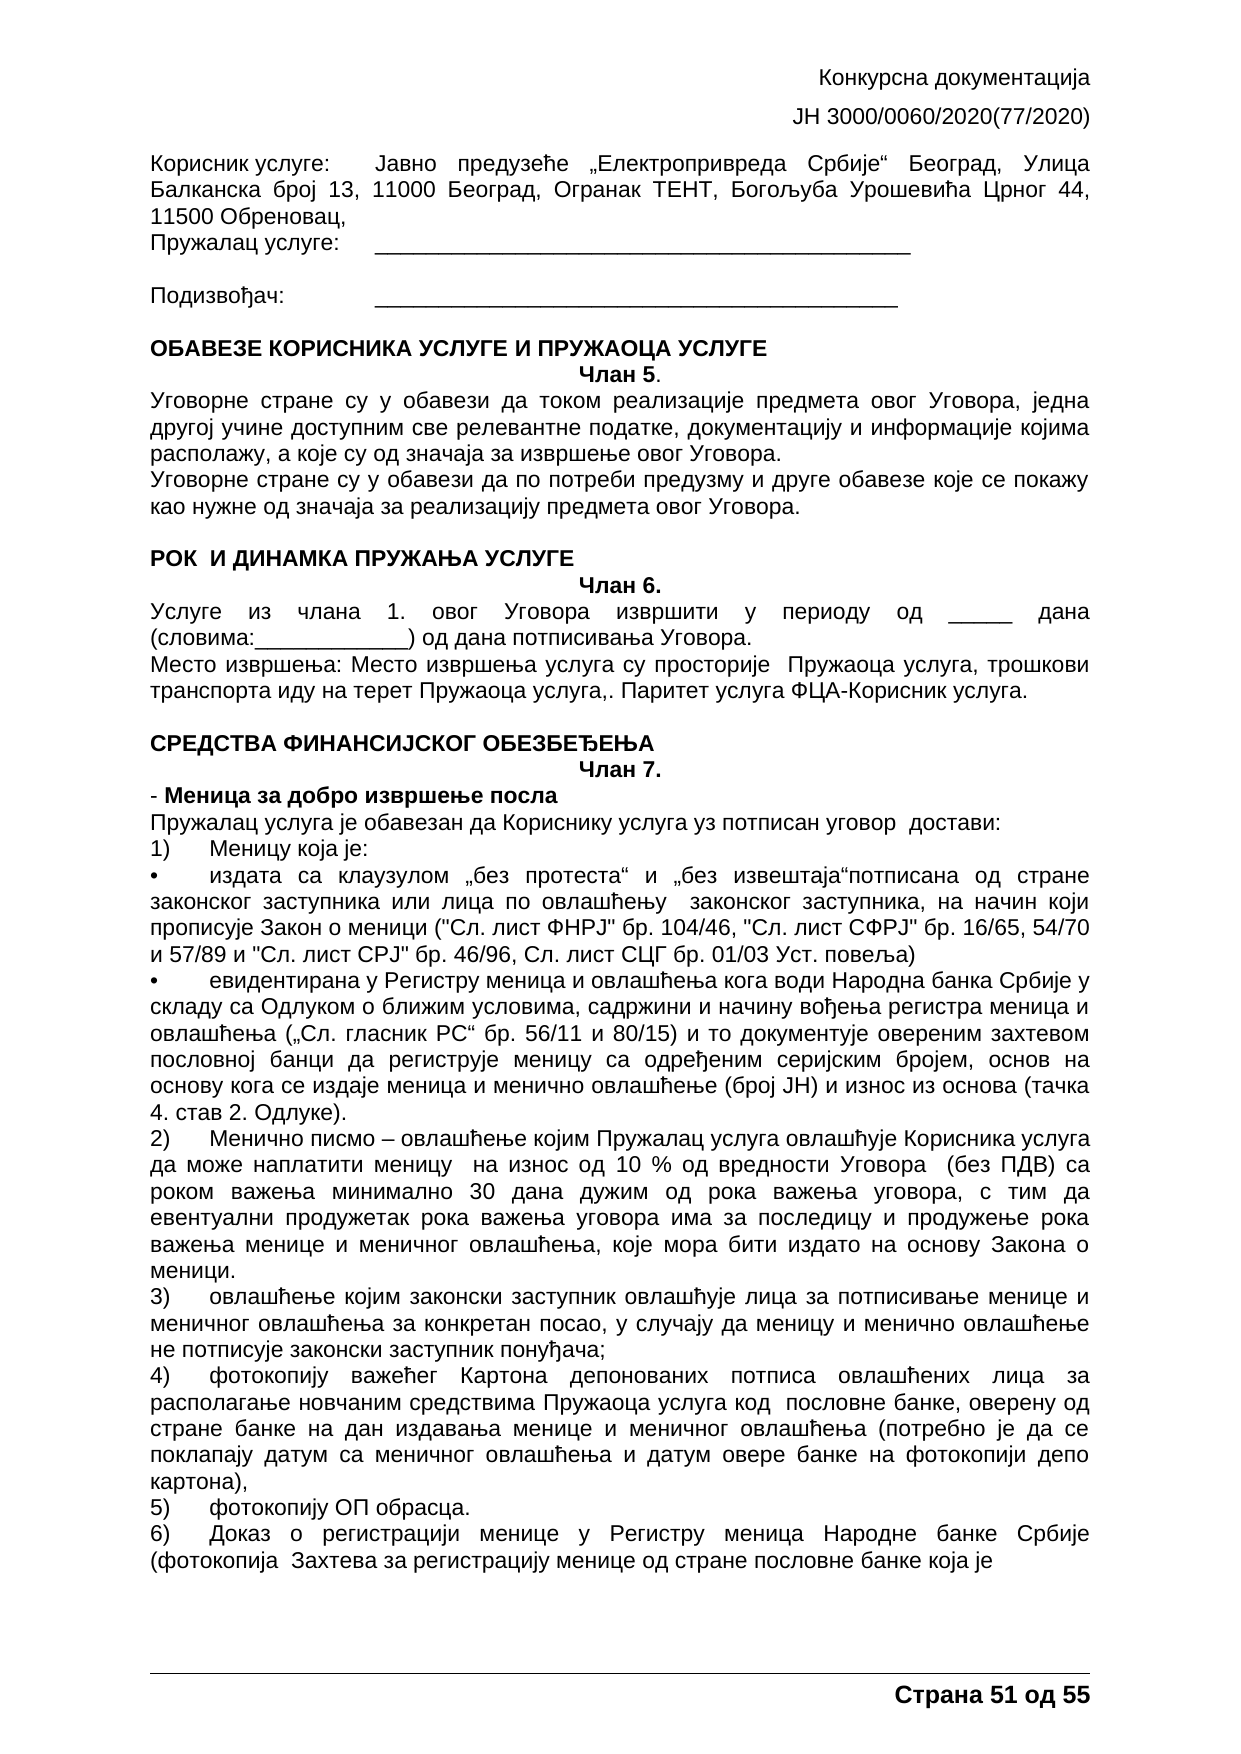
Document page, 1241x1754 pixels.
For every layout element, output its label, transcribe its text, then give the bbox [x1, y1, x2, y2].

text Подизвођач: _________________________________________ [150, 282, 1090, 308]
text Корисник услуге: Јавно предузеће „Електропривреда Србије“ Београд, Улица Балканска број 13, 11000 Београд, Огранак ТЕНТ, Богољуба Урошевића Црног 44, 11500 Обреновац, [150, 150, 1090, 229]
text 1) Меницу која је: [150, 835, 1090, 862]
text Пружалац услуге: __________________________________________ [150, 229, 1090, 255]
text 5) фотокопију ОП обрасца. [150, 1494, 1090, 1520]
text • евидентирана у Регистру меница и овлашћења кога води Народна банка Србије у складу са Одлуком о ближим условима, садржини и начину вођења регистра меница и овлашћења („Сл. гласник РС“ бр. 56/11 и 80/15) и то документује овереним захтевом пословној банци да региструје меницу са одређеним серијским бројем, основ на основу кога се издаје меница и менично овлашћење (број ЈН) и износ из основа (тачка 4. став 2. Одлуке). [150, 967, 1090, 1125]
text Место извршења: Место извршења услуга су просторије Пружаоца услуга, трошкови транспорта иду на терет Пружаоца услуга,. Паритет услуга ФЦА-Корисник услуга. [150, 651, 1090, 703]
text - Меница за добро извршење посла [150, 782, 1090, 809]
text РОК И ДИНАМКА ПРУЖАЊА УСЛУГЕ [150, 545, 1090, 572]
text СРЕДСТВА ФИНАНСИЈСКОГ ОБЕЗБЕЂЕЊА [150, 730, 1090, 756]
text • издата са клаузулом „без протеста“ и „без извештаја“потписана од стране законског заступника или лица по овлашћењу законског заступника, на начин који прописује Закон о меници ("Сл. лист ФНРЈ" бр. 104/46, "Сл. лист СФРЈ" бр. 16/65, 54/70 и 57/89 и "Сл. лист СРЈ" бр. 46/96, Сл. лист СЦГ бр. 01/03 Уст. повеља) [150, 862, 1090, 967]
text Члан 6. [150, 572, 1090, 598]
text Уговорне стране су у обавези да током реализације предмета овог Уговора, једна другој учине доступним све релевантне податке, документацију и информације којима располажу, а које су од значаја за извршење овог Уговора. [150, 387, 1090, 466]
text Уговорне стране су у обавези да по потреби предузму и друге обавезе које се покажу као нужне од значаја за реализацију предмета овог Уговора. [150, 466, 1090, 519]
text Услуге из члана 1. овог Уговора извршити у периоду од _____ дана (словима:____________) од дана потписивања Уговора. [150, 598, 1090, 651]
text Пружалац услуга је обавезан да Кориснику услуга уз потписан уговор достави: [150, 809, 1090, 835]
text 3) овлашћење којим законски заступник овлашћује лица за потписивање менице и меничног овлашћења за конкретан посао, у случају да меницу и менично овлашћење не потписује законски заступник понуђача; [150, 1283, 1090, 1362]
text 4) фотокопију важећег Картона депонованих потписа овлашћених лица за располагање новчаним средствима Пружаоца услуга код пословне банке, оверену од стране банке на дан издавања менице и меничног овлашћења (потребно је да се поклапају датум са меничног овлашћења и датум овере банке на фотокопији депо картона), [150, 1362, 1090, 1494]
text 6) Доказ о регистрацији менице у Регистру меница Народне банке Србије (фотокопија Захтева за регистрацију менице од стране пословне банке која је [150, 1520, 1090, 1573]
text 2) Менично писмо – овлашћење којим Пружалац услуга овлашћује Корисника услуга да може наплатити меницу на износ од 10 % од вредности Уговора (без ПДВ) са роком важења минимално 30 дана дужим од рока важења уговора, с тим да евентуални продужетак рока важења уговора има за последицу и продужење рока важења менице и меничног овлашћења, које мора бити издато на основу Закона о меници. [150, 1125, 1090, 1283]
text Члан 5. [150, 361, 1090, 387]
text Члан 7. [150, 756, 1090, 782]
text ОБАВЕЗЕ КОРИСНИКА УСЛУГЕ И ПРУЖАОЦА УСЛУГЕ [150, 334, 1090, 361]
